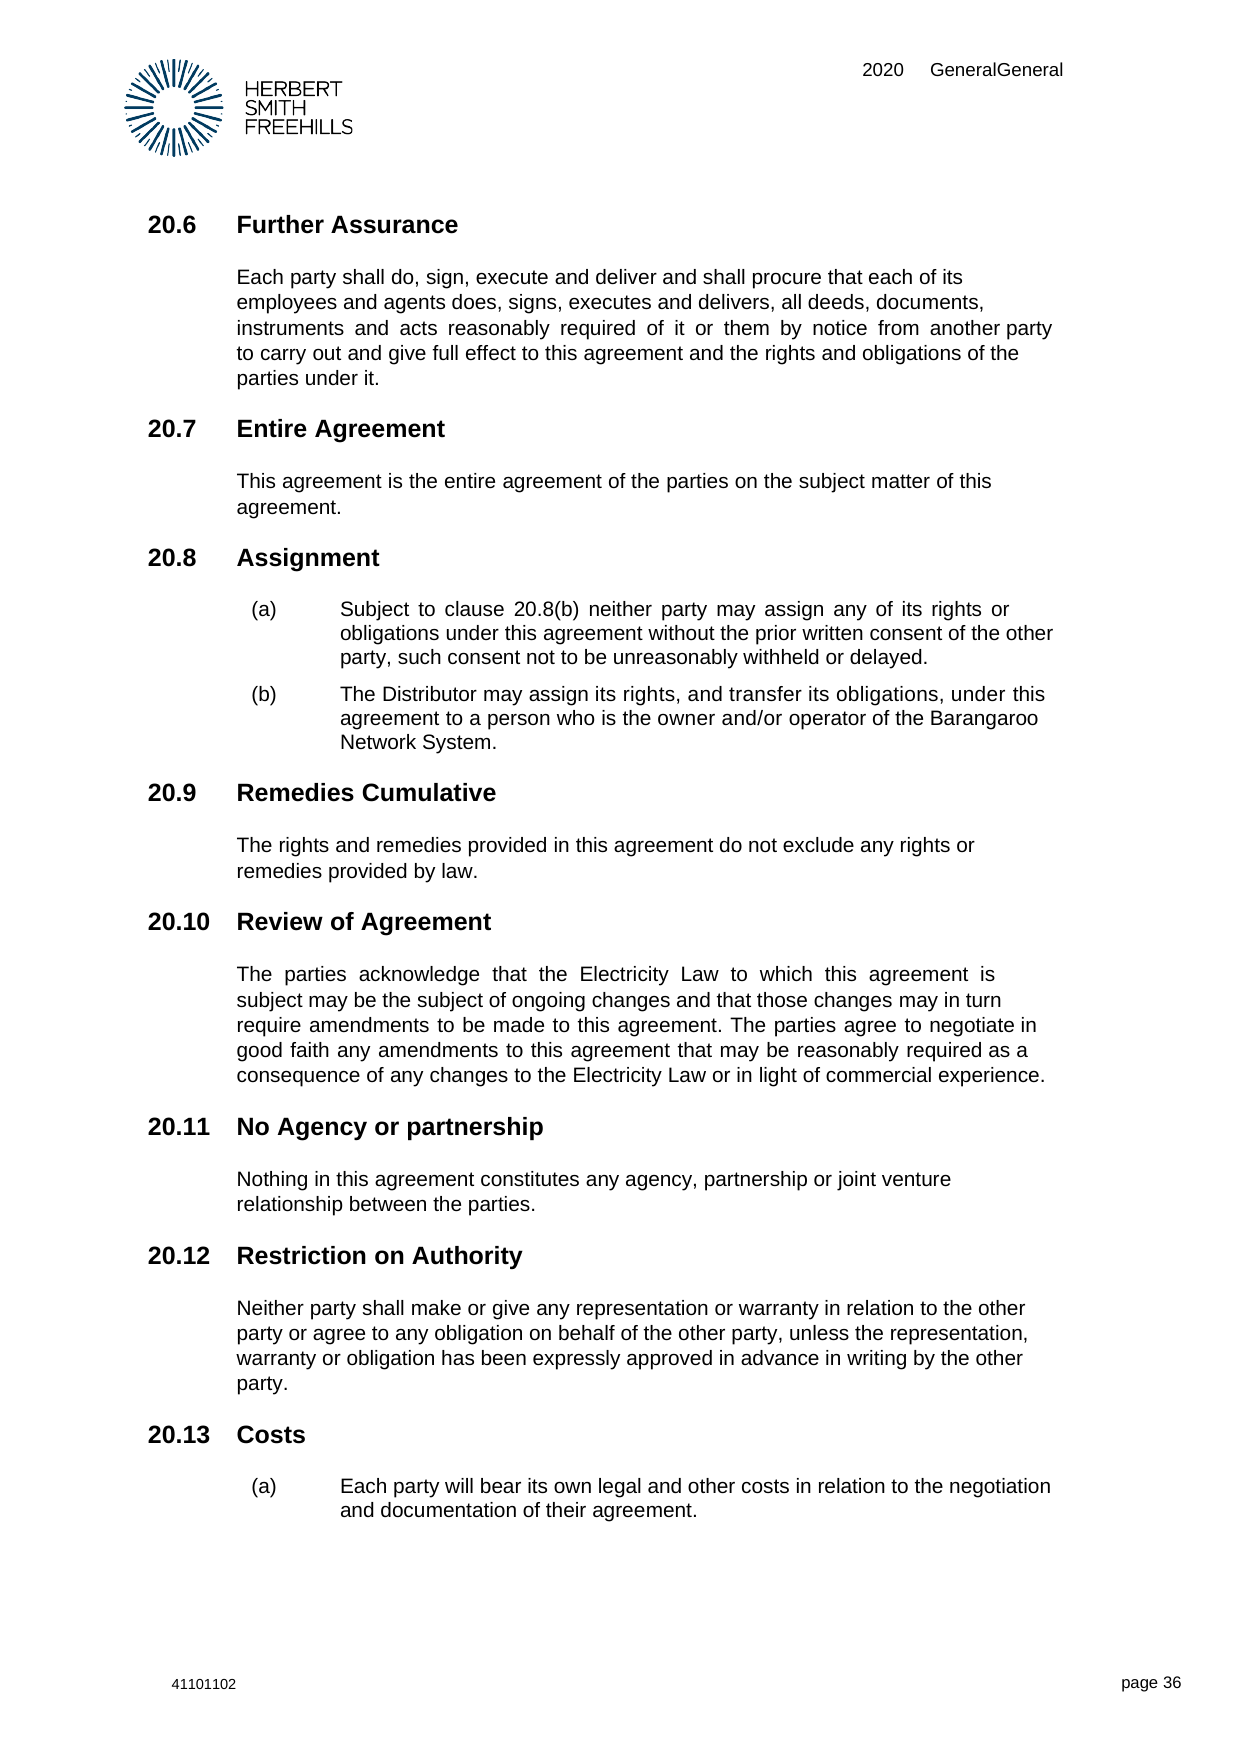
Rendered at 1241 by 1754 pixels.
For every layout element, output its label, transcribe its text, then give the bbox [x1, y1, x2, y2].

subtitle Remedies Cumulative [148, 778, 1063, 807]
text Each party shall do, sign, execute and deliver and shall procure that each of its employees and agents does, signs, executes and delivers, all deeds, documents, instruments and acts reasonably required of it or them by notice from another party to carry out and give full effect to this agreement and the rights and obligations of the parties under it. [236, 264, 1063, 389]
subtitle Entire Agreement [148, 414, 1063, 443]
subtitle Assignment [148, 543, 1063, 572]
text This agreement is the entire agreement of the parties on the subject matter of this agreement. [236, 468, 1063, 518]
subtitle Costs [148, 1420, 1063, 1448]
subtitle Review of Agreement [148, 907, 1063, 936]
subtitle Restriction on Authority [148, 1241, 1063, 1269]
subtitle No Agency or partnership [148, 1112, 1063, 1140]
text The parties acknowledge that the Electricity Law to which this agreement is subject may be the subject of ongoing changes and that those changes may in turn require amendments to be made to this agreement. The parties agree to negotiate in good faith any amendments to this agreement that may be reasonably required as a consequence of any changes to the Electricity Law or in light of commercial experience. [236, 961, 1063, 1087]
subtitle Subject to clause 20.8(b) neither party may assign any of its rights or obligations under this agreement without the prior written consent of the other party, such consent not to be unreasonably withheld or delayed. [251, 597, 1063, 669]
text The rights and remedies provided in this agreement do not exclude any rights or remedies provided by law. [236, 832, 1063, 882]
text Neither party shall make or give any representation or warranty in relation to the other party or agree to any obligation on behalf of the other party, unless the representation, warranty or obligation has been expressly approved in advance in writing by the other party. [236, 1294, 1063, 1395]
picture [124, 59, 353, 157]
subtitle Each party will bear its own legal and other costs in relation to the negotiation and documentation of their agreement. [251, 1473, 1063, 1521]
subtitle Further Assurance [148, 210, 1063, 239]
subtitle The Distributor may assign its rights, and transfer its obligations, under this agreement to a person who is the owner and/or operator of the Barangaroo Network System. [251, 682, 1063, 753]
text Nothing in this agreement constitutes any agency, partnership or joint venture relationship between the parties. [236, 1165, 1063, 1216]
